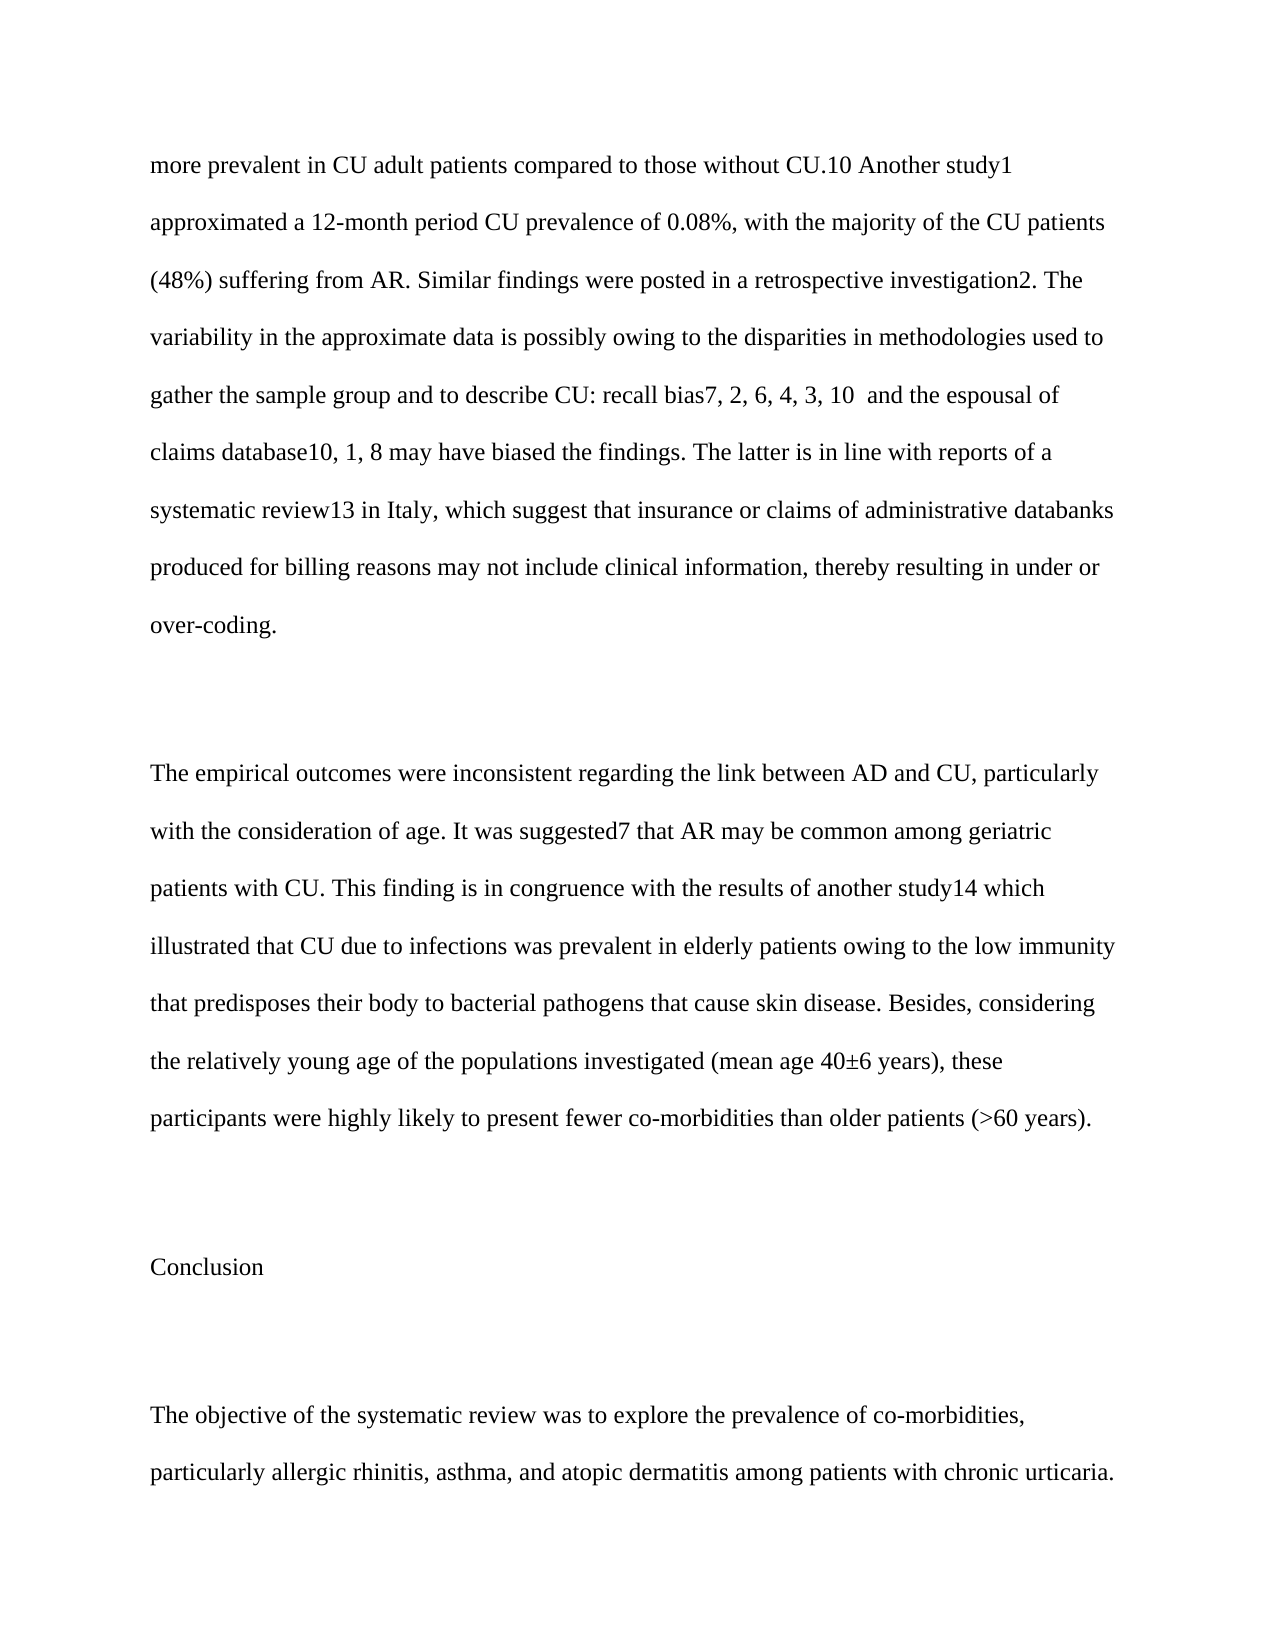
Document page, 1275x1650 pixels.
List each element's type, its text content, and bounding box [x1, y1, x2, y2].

text The empirical outcomes were inconsistent regarding the link between AD and CU, particularly with the consideration of age. It was suggested7 that AR may be common among geriatric patients with CU. This finding is in congruence with the results of another study14 which illustrated that CU due to infections was prevalent in elderly patients owing to the low immunity that predisposes their body to bacterial pathogens that cause skin disease. Besides, considering the relatively young age of the populations investigated (mean age 40±6 years), these participants were highly likely to present fewer co-morbidities than older patients (>60 years). [150, 758, 1125, 1132]
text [150, 150, 1125, 639]
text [150, 1400, 1125, 1486]
text Conclusion [150, 1252, 1125, 1280]
